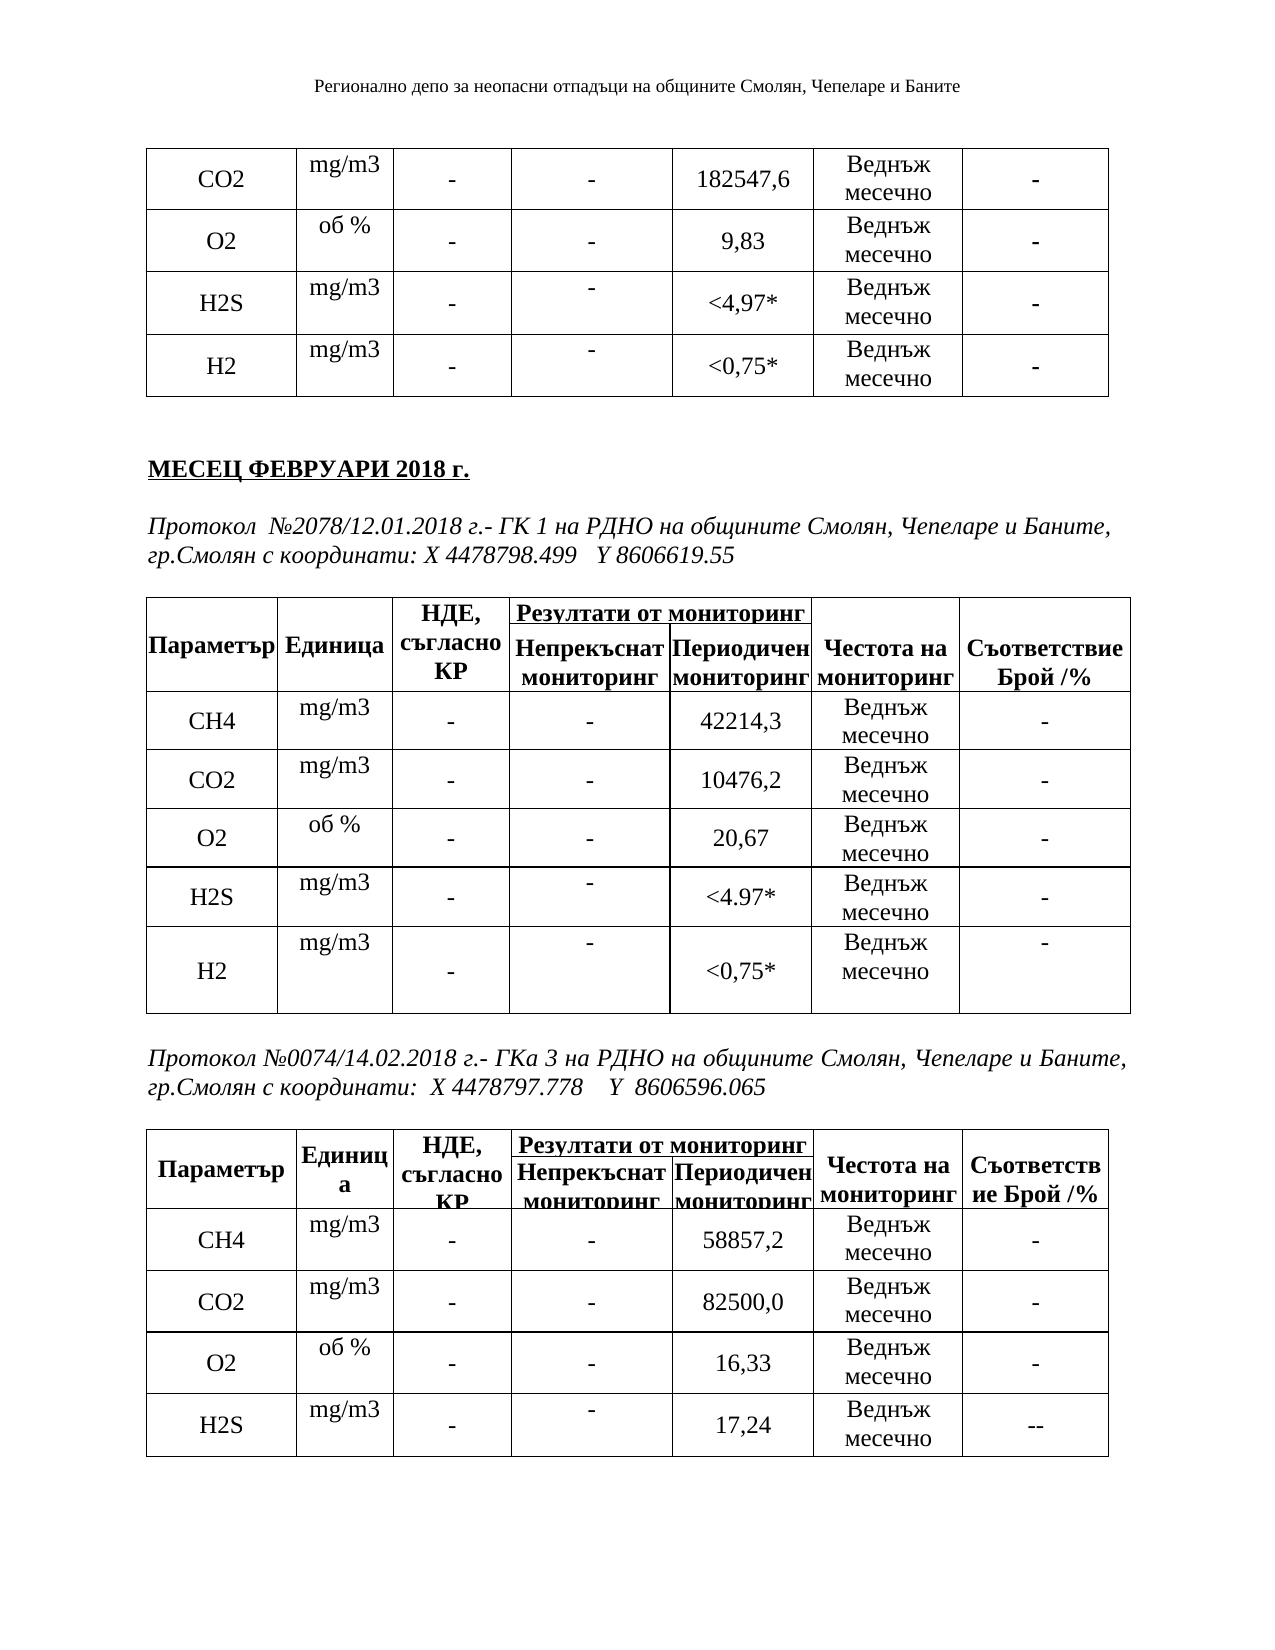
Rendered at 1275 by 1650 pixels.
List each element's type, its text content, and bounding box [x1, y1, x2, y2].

table_cell - [393, 750, 509, 808]
table_cell - [960, 927, 1130, 1013]
table_cell - [393, 692, 509, 749]
table_cell Веднъж месечно месечно [814, 1271, 962, 1331]
table_cell - [960, 809, 1130, 866]
table_cell - [510, 868, 669, 926]
table_cell - [963, 210, 1108, 271]
table_header Съответствие Брой /% [963, 1130, 1108, 1208]
table_header Параметър [147, 598, 277, 691]
table_cell <4,97* [673, 272, 813, 333]
table_cell - [510, 809, 669, 866]
table_header Резултати от мониторинг [510, 598, 811, 623]
table_cell mg/m3 [297, 335, 393, 396]
table_cell 82500,0 [673, 1271, 813, 1331]
table_cell mg/m3 [297, 1271, 393, 1331]
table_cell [814, 149, 962, 209]
table_cell - [510, 750, 669, 808]
table_header НДЕ, съгласно КР [394, 1130, 511, 1208]
table_cell - [394, 210, 511, 271]
table_cell - [963, 1209, 1108, 1270]
table_cell - [394, 1333, 511, 1393]
table_header Параметър [147, 1130, 296, 1208]
text Протокол №0074/14.02.2018 г.- ГКа 3 на РДНО на общините Смолян, Чепеларе и Баните, гр.Смолян с координати: X 4478797.778 Y 8606596.065 [148, 1043, 1127, 1101]
table_cell Веднъж месечно месечно [814, 335, 962, 396]
table_cell <0,75* [671, 927, 811, 1013]
table_cell 58857,2 [673, 1209, 813, 1270]
table_cell - [393, 868, 509, 926]
table_cell СН4 [147, 692, 277, 749]
table_cell - [963, 1333, 1108, 1393]
table_cell mg/m3 [278, 750, 392, 808]
table_cell 42214,3 [671, 692, 811, 749]
table_cell H2 [147, 927, 277, 1013]
table_cell СН4 [147, 1209, 296, 1270]
table_cell 20,67 [671, 809, 811, 866]
table_cell - [512, 1209, 672, 1270]
table_cell - [960, 868, 1130, 926]
table_cell - [394, 1271, 511, 1331]
table_cell СО2 [147, 1271, 296, 1331]
table_cell - [394, 335, 511, 396]
table_cell mg/m3 [297, 272, 393, 333]
table_cell - [512, 1271, 672, 1331]
table_cell - [963, 272, 1108, 333]
table_cell Веднъж месечно [812, 692, 959, 749]
table_cell - [394, 272, 511, 333]
table_cell Веднъж месечно месечно [814, 272, 962, 333]
table_cell Веднъж месечно [812, 750, 959, 808]
table_header Единица [278, 598, 392, 691]
table_cell - [512, 272, 672, 333]
table_cell mg/m3 [278, 927, 392, 1013]
table_cell mg/m3 [278, 868, 392, 926]
table_cell mg/m3 [297, 1209, 393, 1270]
table_header Съответствие Брой /% [960, 598, 1130, 691]
table_cell mg/m3 [297, 1394, 393, 1456]
table_cell Веднъж месечно [812, 868, 959, 926]
table_cell <4.97* [671, 868, 811, 926]
table_cell О2 [147, 210, 296, 271]
table_cell Непрекъснат мониторинг [510, 624, 669, 691]
table_cell mg/m3 [297, 149, 393, 209]
table_cell СО2 [147, 750, 277, 808]
table_cell 9,83 [673, 210, 813, 271]
table_header Резултати от мониторинг [512, 1130, 813, 1156]
table_cell Веднъж месечно [812, 927, 959, 1013]
table_cell <0,75* [673, 335, 813, 396]
text МЕСЕЦ ФЕВРУАРИ 2018 г. [148, 454, 1127, 483]
table_cell - [510, 692, 669, 749]
table_cell - [963, 149, 1108, 209]
table_cell об % [297, 1333, 393, 1393]
table_cell 10476,2 [671, 750, 811, 808]
table_cell об % [278, 809, 392, 866]
table_cell СО2 [147, 149, 296, 209]
table_cell Веднъж месечно месечно [814, 1333, 962, 1393]
table_cell - [512, 149, 672, 209]
table_cell - [394, 1394, 511, 1456]
table_cell - [394, 149, 511, 209]
table_cell - [393, 809, 509, 866]
table_cell H2 [147, 335, 296, 396]
table_cell - [510, 927, 669, 1013]
table_cell H2S [147, 1394, 296, 1456]
table_cell Веднъж месечно месечно [814, 210, 962, 271]
table_cell О2 [147, 1333, 296, 1393]
table_cell Периодичен мониторинг [671, 624, 811, 691]
table_cell Веднъж месечно [812, 809, 959, 866]
table_cell - [394, 1209, 511, 1270]
table_cell - [963, 1271, 1108, 1331]
table_header Честота на мониторинг [814, 1130, 962, 1208]
table_cell об % [297, 210, 393, 271]
table_header НДЕ, съгласно КР [393, 598, 509, 691]
table_cell - [960, 692, 1130, 749]
table_cell 17,24 [673, 1394, 813, 1456]
table_header Единица [297, 1130, 393, 1208]
table_cell - [512, 335, 672, 396]
table_header Честота на мониторинг [812, 598, 959, 691]
table_cell Непрекъснат мониторинг [512, 1157, 672, 1208]
table_cell Веднъж месечно месечно [814, 1209, 962, 1270]
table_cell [814, 1394, 962, 1456]
table_cell H2S [147, 272, 296, 333]
table_cell - [512, 1394, 672, 1456]
table_cell 16,33 [673, 1333, 813, 1393]
text Протокол №2078/12.01.2018 г.- ГК 1 на РДНО на общините Смолян, Чепеларе и Баните, гр.Смолян с координати: Х 4478798.499 Y 8606619.55 [148, 511, 1127, 568]
table_cell Периодичен мониторинг [673, 1157, 813, 1208]
table_cell mg/m3 [278, 692, 392, 749]
table_cell - [393, 927, 509, 1013]
table_cell - [512, 210, 672, 271]
table_cell - [512, 1333, 672, 1393]
table_cell H2S [147, 868, 277, 926]
table_cell -- [963, 1394, 1108, 1456]
table_cell - [960, 750, 1130, 808]
table_cell - [963, 335, 1108, 396]
table_cell О2 [147, 809, 277, 866]
table_cell 182547,6 [673, 149, 813, 209]
